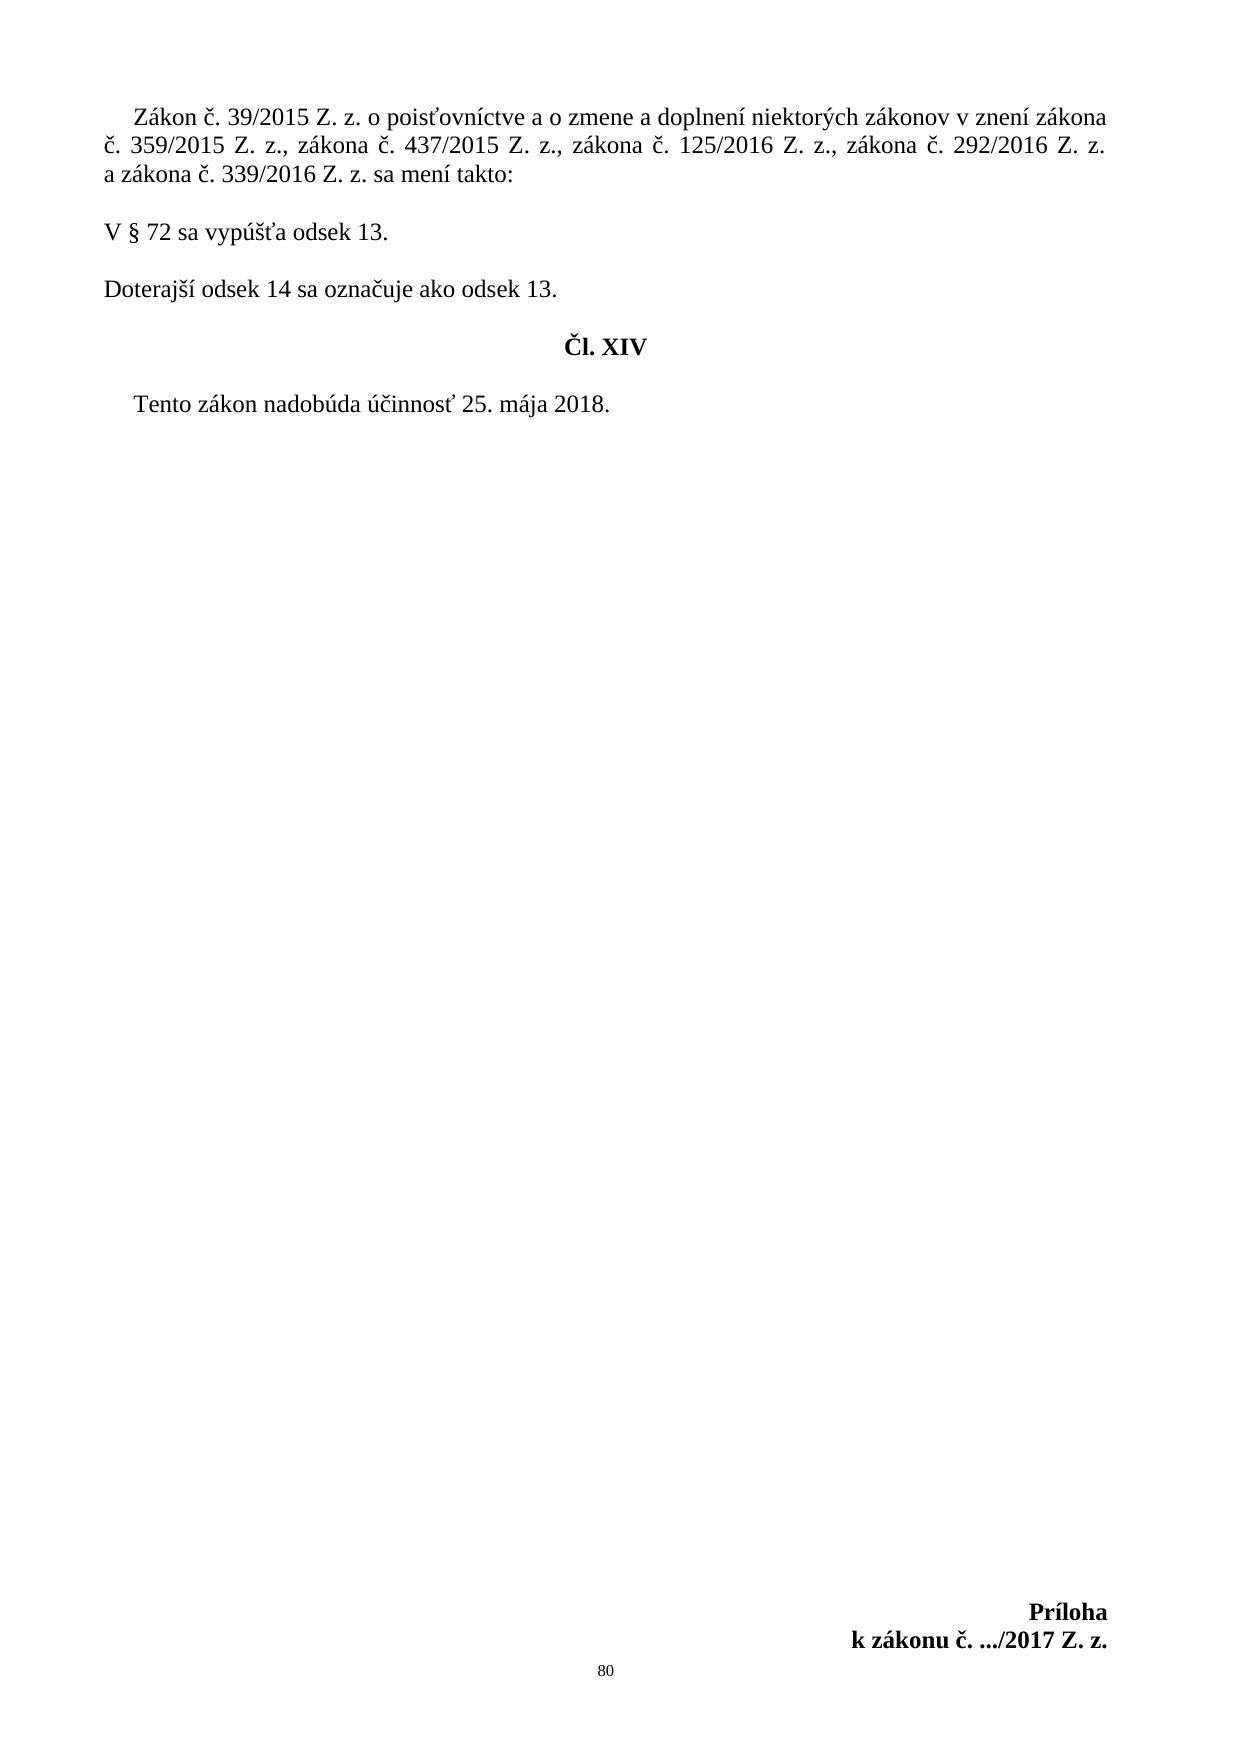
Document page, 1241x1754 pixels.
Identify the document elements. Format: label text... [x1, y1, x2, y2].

text k zákonu č. .../2017 Z. z. [103, 1626, 1107, 1654]
text Príloha [103, 1597, 1107, 1626]
text Tento zákon nadobúda účinnosť 25. mája 2018. [103, 389, 1107, 418]
text Doterajší odsek 14 sa označuje ako odsek 13. [103, 274, 1107, 303]
text V § 72 sa vypúšťa odsek 13. [103, 217, 1107, 246]
text Čl. XIV [103, 332, 1107, 361]
list Zákon č. 39/2015 Z. z. o poisťovníctve a o zmene a doplnení niektorých zákonov v znení zákona č. 359/2015 Z. z., zákona č. 437/2015 Z. z., zákona č. 125/2016 Z. z., zákona č. 292/2016 Z. z. a zákona č. 339/2016 Z. z. sa mení takto: [103, 102, 1107, 188]
